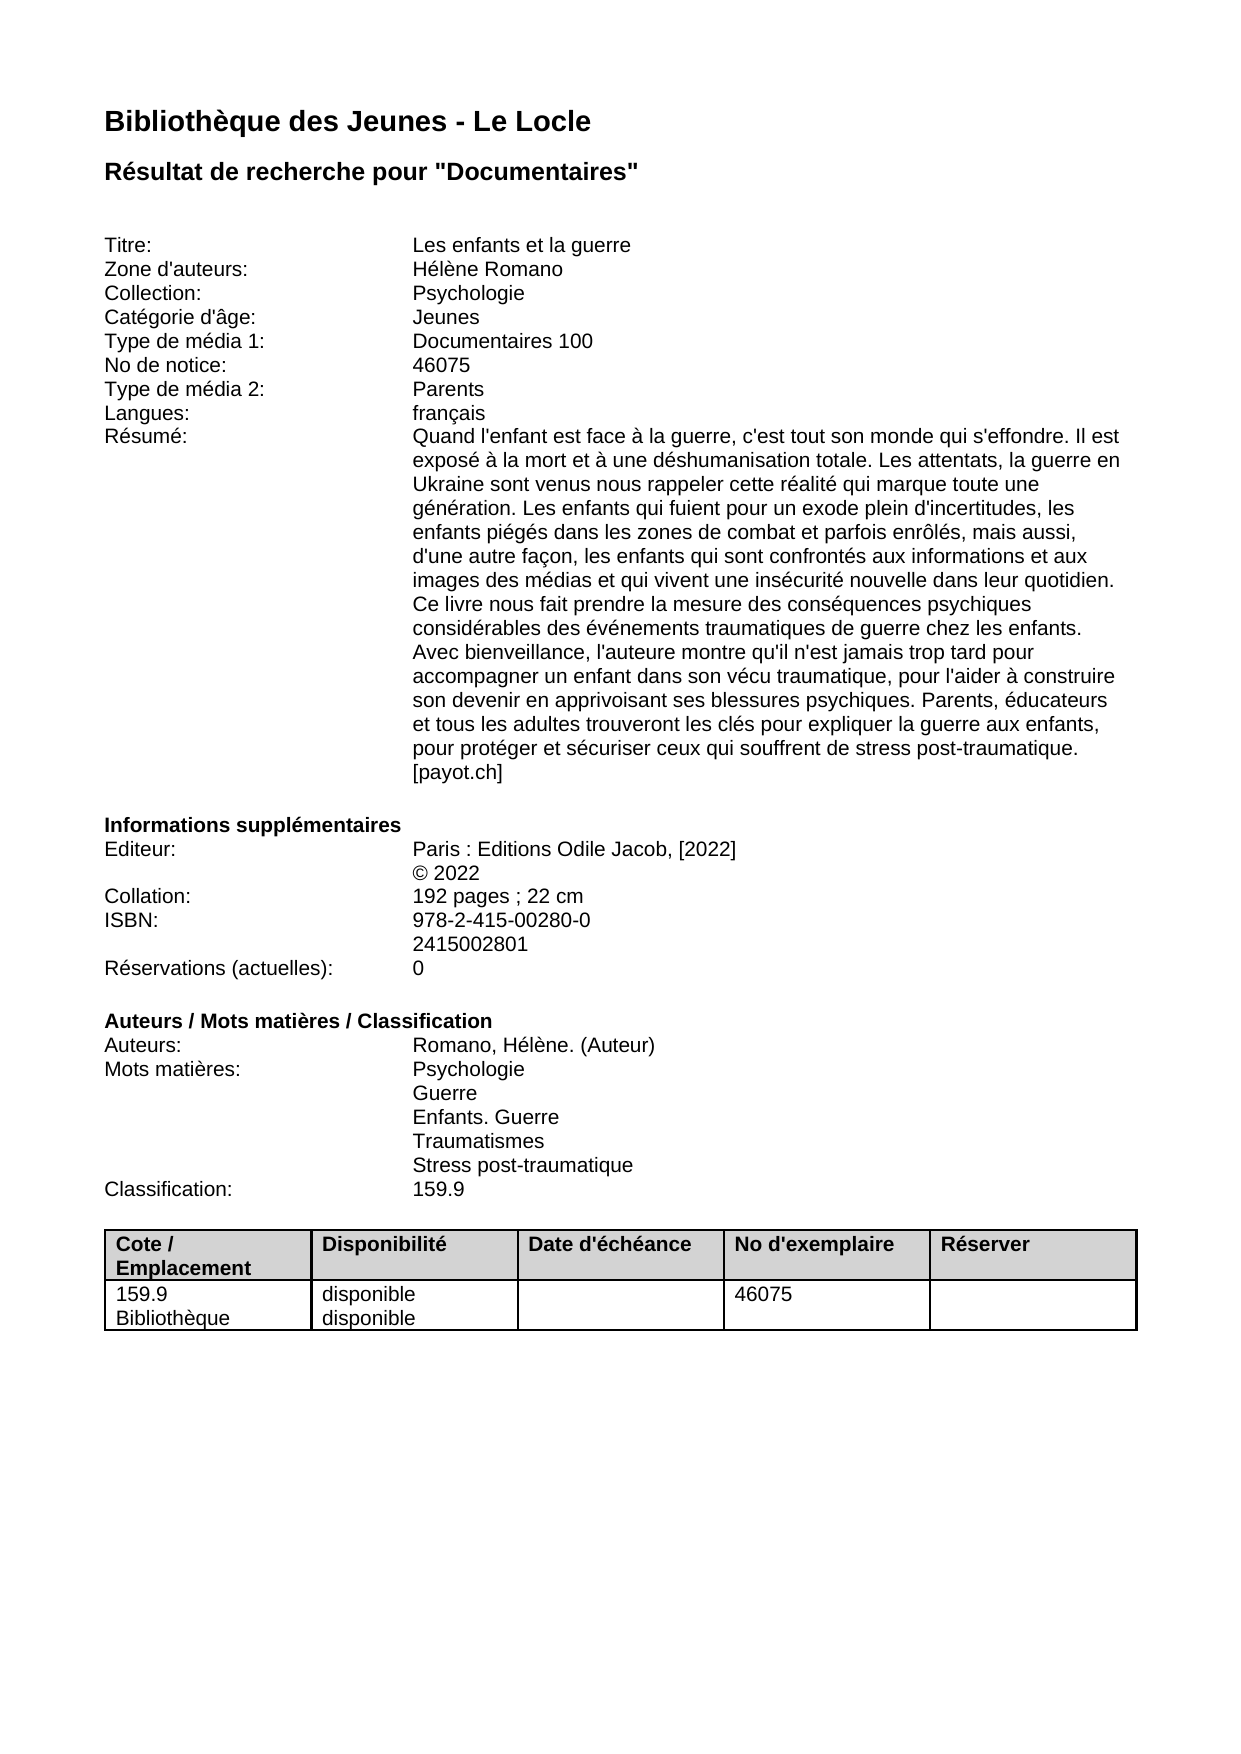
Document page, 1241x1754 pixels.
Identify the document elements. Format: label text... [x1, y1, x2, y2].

table_cell Mots matières: [104, 1057, 412, 1177]
table_cell 192 pages ; 22 cm [413, 884, 1133, 908]
text Bibliothèque des Jeunes - Le Locle [104, 104, 1136, 138]
table_cell français [413, 400, 1133, 424]
table_cell 46075 [413, 353, 1133, 376]
table_cell Quand l'enfant est face à la guerre, c'est tout son monde qui s'effondre. Il est exposé à la mort et à une déshumanisation totale. Les attentats, la guerre en Ukraine sont venus nous rappeler cette réalité qui marque toute une génération. Les enfants qui fuient pour un exode plein d'incertitudes, les enfants piégés dans les zones de combat et parfois enrôlés, mais aussi, d'une autre façon, les enfants qui sont confrontés aux informations et aux images des médias et qui vivent une insécurité nouvelle dans leur quotidien. Ce livre nous fait prendre la mesure des conséquences psychiques considérables des événements traumatiques de guerre chez les enfants. Avec bienveillance, l'auteure montre qu'il n'est jamais trop tard pour accompagner un enfant dans son vécu traumatique, pour l'aider à construire son devenir en apprivoisant ses blessures psychiques. Parents, éducateurs et tous les adultes trouveront les clés pour expliquer la guerre aux enfants, pour protéger et sécuriser ceux qui souffrent de stress post-traumatique. [payot.ch] [413, 424, 1133, 784]
table_cell Collation: [104, 884, 412, 908]
table_cell Editeur: [104, 836, 412, 884]
table_cell [931, 1281, 1135, 1329]
table_cell 159.9 Bibliothèque [106, 1281, 310, 1329]
table_header Disponibilité [313, 1231, 517, 1279]
table_header Date d'échéance [519, 1231, 723, 1279]
table_cell 978-2-415-00280-0 2415002801 [413, 908, 1133, 956]
table_cell Collection: [104, 281, 412, 304]
table_cell Psychologie Guerre Enfants. Guerre Traumatismes Stress post-traumatique [413, 1057, 1133, 1177]
table_cell Parents [413, 376, 1133, 400]
table_cell disponible disponible [313, 1281, 517, 1329]
table_cell No de notice: [104, 353, 412, 376]
table_cell 46075 [725, 1281, 929, 1329]
table_header Les enfants et la guerre [413, 233, 1133, 257]
table_header Réserver [931, 1231, 1135, 1279]
table_cell Type de média 1: [104, 329, 412, 352]
table_cell Jeunes [413, 305, 1133, 328]
table_cell Documentaires 100 [413, 329, 1133, 352]
table_header Cote / Emplacement [106, 1231, 310, 1279]
table_cell Langues: [104, 400, 412, 424]
table_cell Type de média 2: [104, 376, 412, 400]
table_cell Psychologie [413, 281, 1133, 304]
table_cell [519, 1281, 723, 1329]
table_cell 159.9 [413, 1177, 1133, 1201]
table_cell Catégorie d'âge: [104, 305, 412, 328]
table_header Titre: [104, 233, 412, 257]
table_cell ISBN: [104, 908, 412, 956]
table_header Auteurs / Mots matières / Classification [104, 1009, 1133, 1033]
table_header No d'exemplaire [725, 1231, 929, 1279]
table_cell Classification: [104, 1177, 412, 1201]
text Résultat de recherche pour "Documentaires" [104, 156, 1136, 185]
table_cell Paris : Editions Odile Jacob, [2022] © 2022 [413, 836, 1133, 884]
table_header Informations supplémentaires [104, 813, 1133, 836]
table_cell Zone d'auteurs: [104, 257, 412, 281]
table_cell 0 [413, 956, 1133, 980]
table_cell Auteurs: [104, 1033, 412, 1057]
table_cell Romano, Hélène. (Auteur) [413, 1033, 1133, 1057]
table_cell Hélène Romano [413, 257, 1133, 281]
table_cell Résumé: [104, 424, 412, 784]
table_cell Réservations (actuelles): [104, 956, 412, 980]
